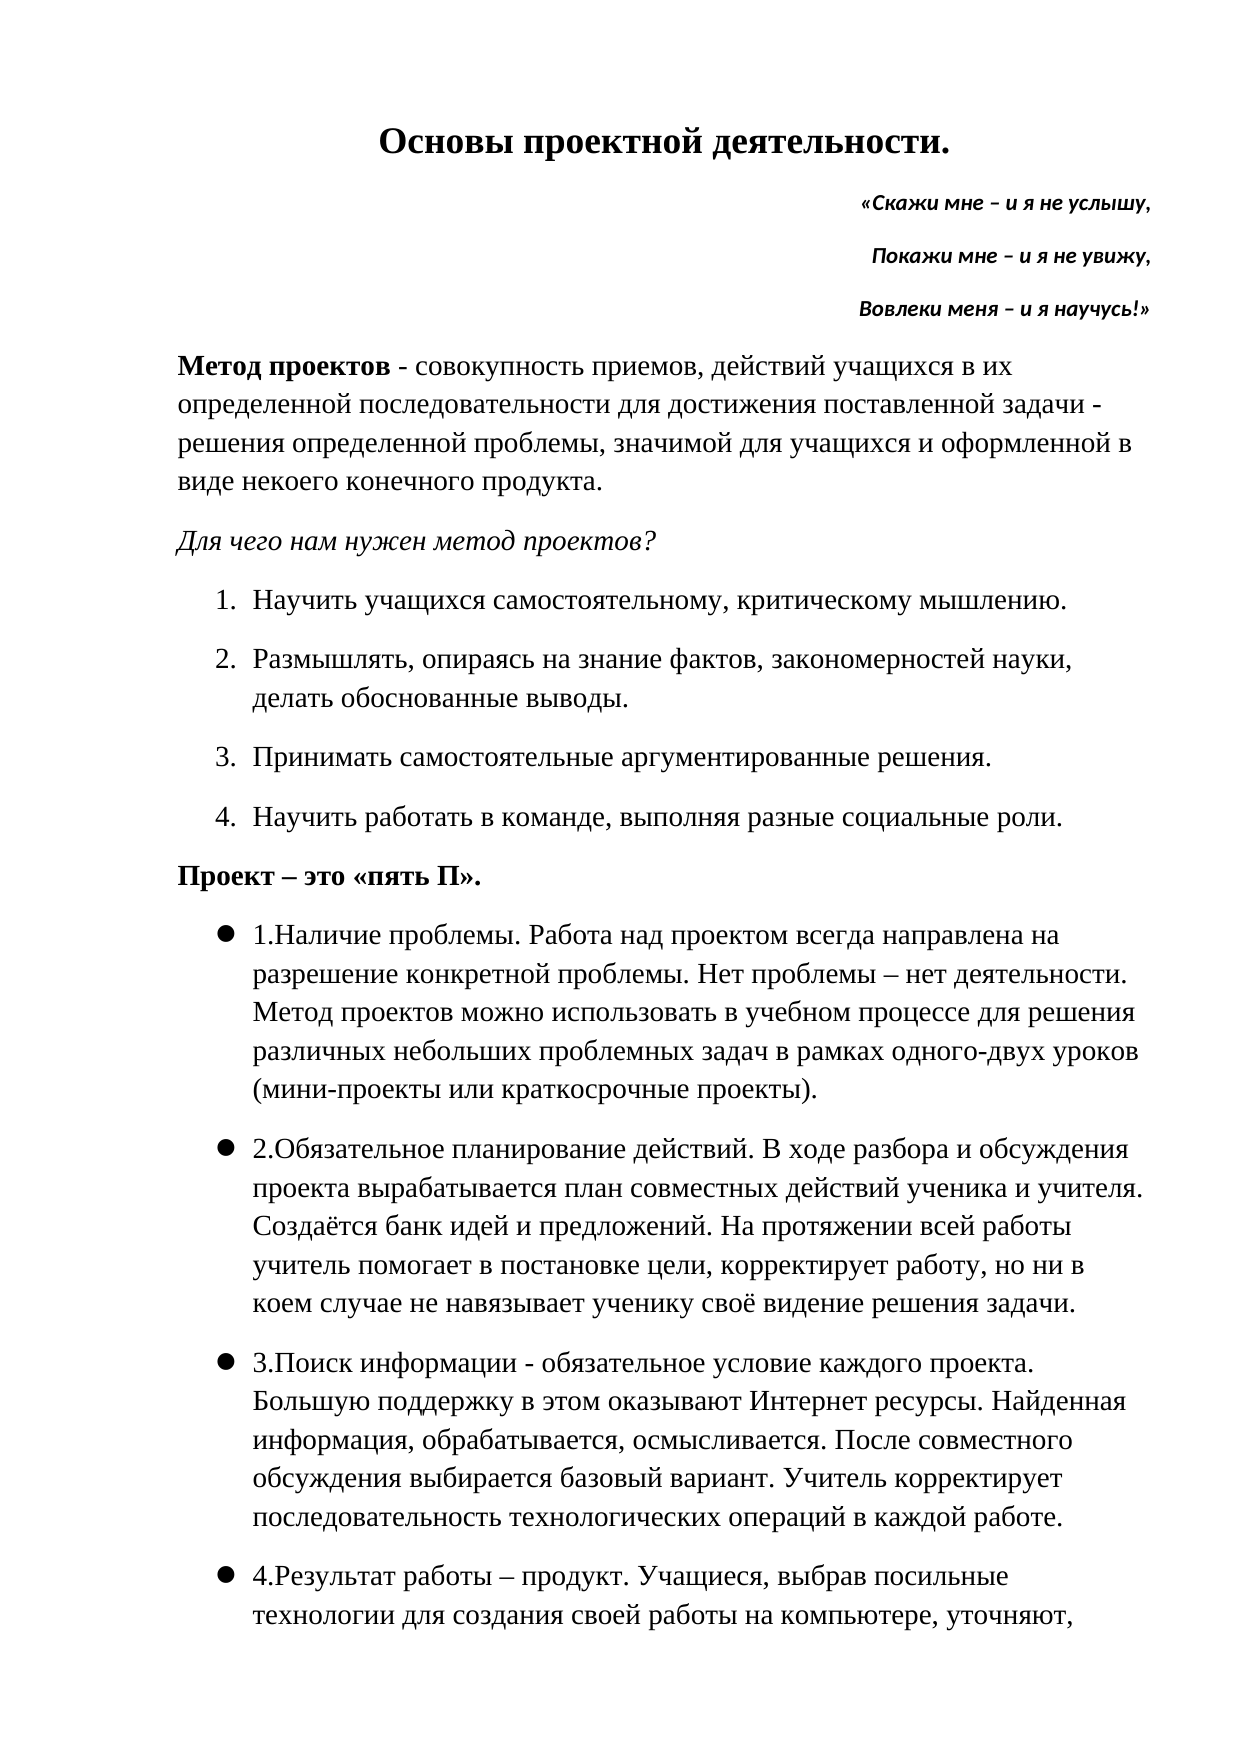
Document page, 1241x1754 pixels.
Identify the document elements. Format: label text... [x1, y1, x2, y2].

list 1.Наличие проблемы. Работа над проектом всегда направлена на разрешение конкретной проблемы. Нет проблемы – нет деятельности. Метод проектов можно использовать в учебном процессе для решения различных небольших проблемных задач в рамках одного-двух уроков (мини-проекты или краткосрочные проекты). [215, 917, 1152, 1105]
text Вовлеки меня – и я научусь!» [177, 294, 1152, 323]
list Научить работать в команде, выполняя разные социальные роли. [215, 799, 1152, 832]
text Проект – это «пять П». [177, 858, 1152, 892]
list Принимать самостоятельные аргументированные решения. [215, 739, 1152, 773]
list Размышлять, опираясь на знание фактов, закономерностей науки, делать обоснованные выводы. [215, 641, 1152, 713]
text Основы проектной деятельности. [177, 118, 1152, 161]
text Покажи мне – и я не увижу, [177, 242, 1152, 269]
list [215, 1558, 1152, 1631]
list Научить учащихся самостоятельному, критическому мышлению. [215, 582, 1152, 616]
list 2.Обязательное планирование действий. В ходе разбора и обсуждения проекта вырабатывается план совместных действий ученика и учителя. Создаётся банк идей и предложений. На протяжении всей работы учитель помогает в постановке цели, корректирует работу, но ни в коем случае не навязывает ученику своё видение решения задачи. [215, 1131, 1152, 1319]
text «Скажи мне – и я не услышу, [177, 188, 1152, 217]
list 3.Поиск информации - обязательное условие каждого проекта. Большую поддержку в этом оказывают Интернет ресурсы. Найденная информация, обрабатывается, осмысливается. После совместного обсуждения выбирается базовый вариант. Учитель корректирует последовательность технологических операций в каждой работе. [215, 1345, 1152, 1532]
text Метод проектов - совокупность приемов, действий учащихся в их определенной последовательности для достижения поставленной задачи - решения определенной проблемы, значимой для учащихся и оформленной в виде некоего конечного продукта. [177, 348, 1152, 497]
text Для чего нам нужен метод проектов? [177, 523, 1152, 556]
